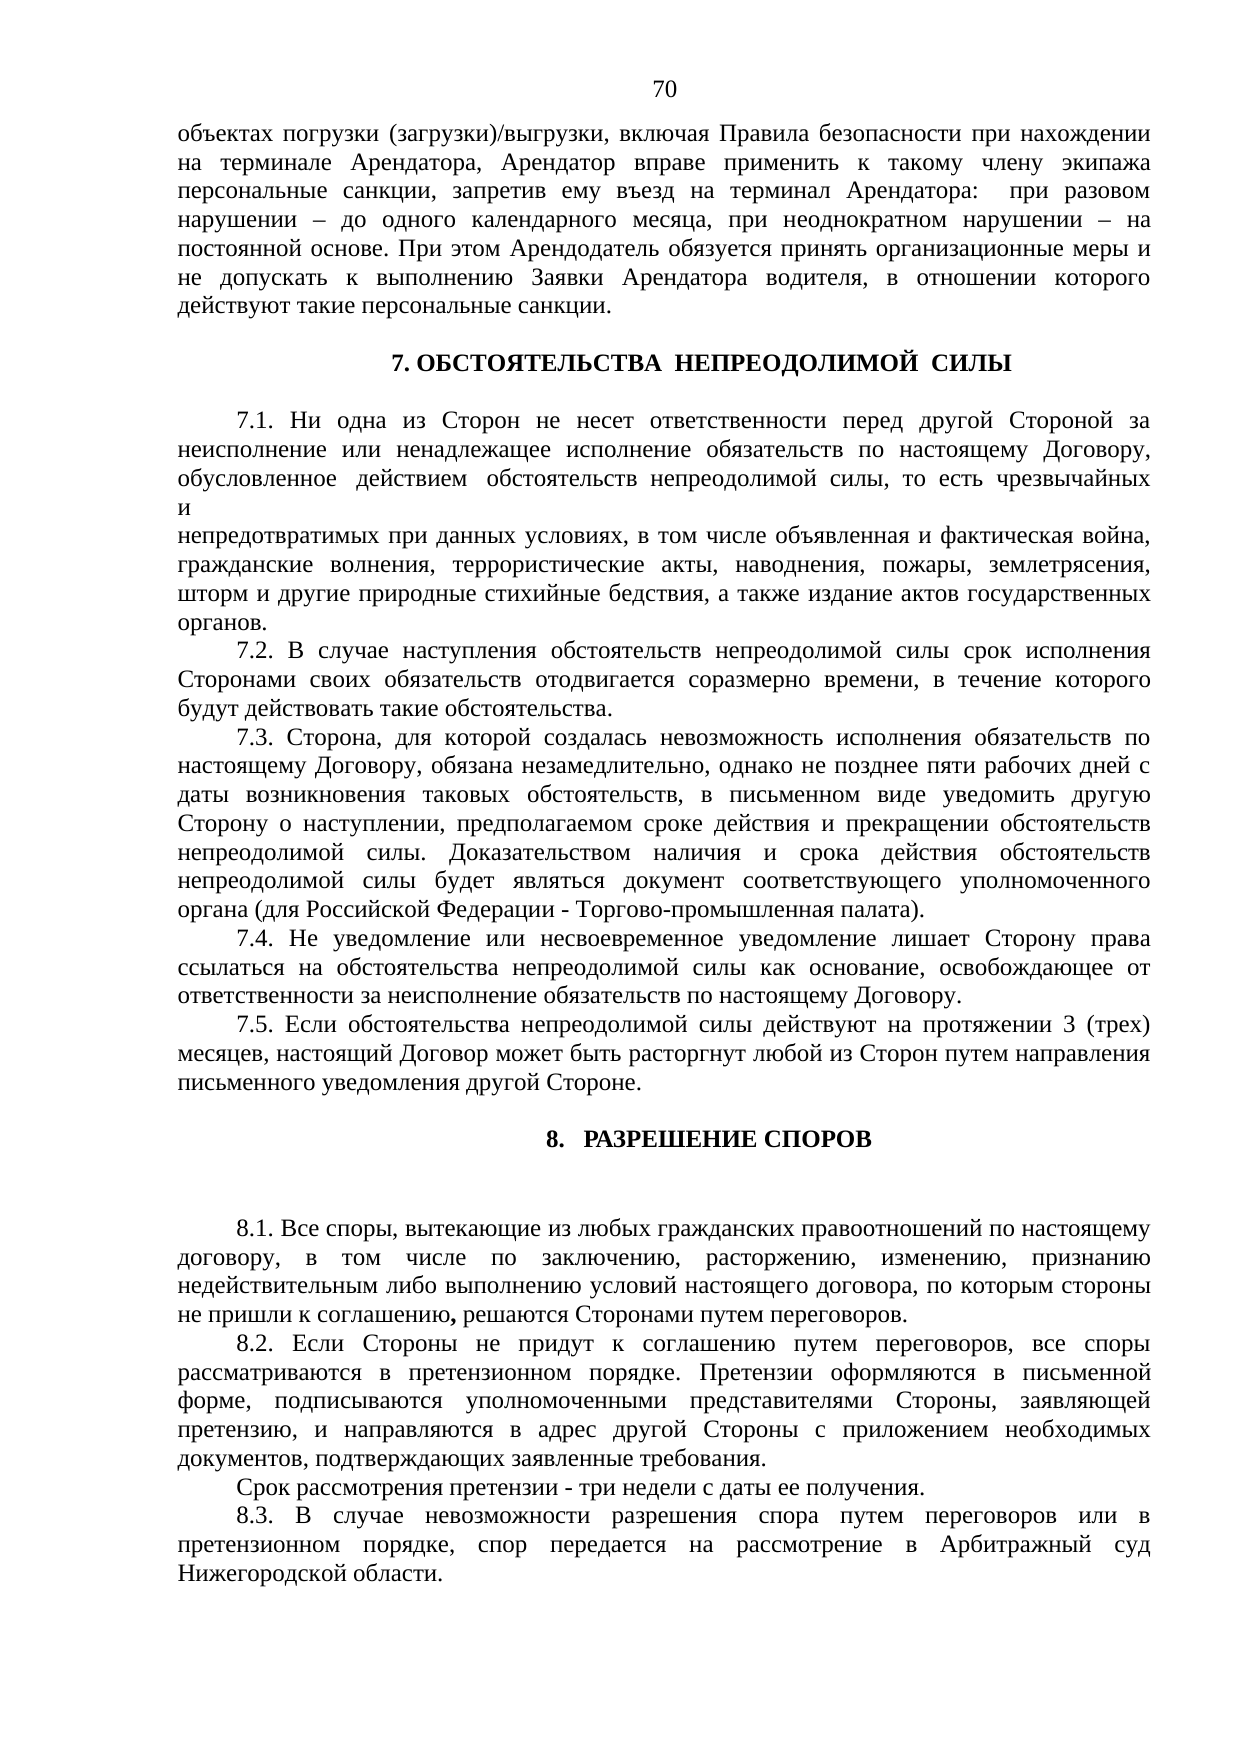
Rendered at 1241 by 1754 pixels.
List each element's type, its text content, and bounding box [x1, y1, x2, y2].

text 7.1. Ни одна из Сторон не несет ответственности перед другой Стороной за неисполнение или ненадлежащее исполнение обязательств по настоящему Договору, обусловленное действием обстоятельств непреодолимой силы, то есть чрезвычайных и [177, 406, 1152, 521]
text 8.3. В случае невозможности разрешения спора путем переговоров или в претензионном порядке, спор передается на рассмотрение в Арбитражный суд Нижегородской области. [177, 1501, 1152, 1587]
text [177, 118, 1152, 319]
text 8.1. Все споры, вытекающие из любых гражданских правоотношений по настоящему договору, в том числе по заключению, расторжению, изменению, признанию недействительным либо выполнению условий настоящего договора, по которым стороны не пришли к соглашению, решаются Сторонами путем переговоров. [177, 1213, 1152, 1328]
text 7. ОБСТОЯТЕЛЬСТВА НЕПРЕОДОЛИМОЙ СИЛЫ [177, 348, 1152, 377]
text 7.5. Если обстоятельства непреодолимой силы действуют на протяжении 3 (трех) месяцев, настоящий Договор может быть расторгнут любой из Сторон путем направления письменного уведомления другой Стороне. [177, 1009, 1152, 1096]
text 8.2. Если Стороны не придут к соглашению путем переговоров, все споры рассматриваются в претензионном порядке. Претензии оформляются в письменной форме, подписываются уполномоченными представителями Стороны, заявляющей претензию, и направляются в адрес другой Стороны с приложением необходимых документов, подтверждающих заявленные требования. [177, 1328, 1152, 1472]
text Срок рассмотрения претензии - три недели с даты ее получения. [177, 1472, 1152, 1501]
text непредотвратимых при данных условиях, в том числе объявленная и фактическая война, гражданские волнения, террористические акты, наводнения, пожары, землетрясения, шторм и другие природные стихийные бедствия, а также издание актов государственных органов. [177, 521, 1152, 636]
text 7.2. В случае наступления обстоятельств непреодолимой силы срок исполнения Сторонами своих обязательств отодвигается соразмерно времени, в течение которого будут действовать такие обстоятельства. [177, 636, 1152, 722]
text 7.3. Сторона, для которой создалась невозможность исполнения обязательств по настоящему Договору, обязана незамедлительно, однако не позднее пяти рабочих дней с даты возникновения таковых обстоятельств, в письменном виде уведомить другую Сторону о наступлении, предполагаемом сроке действия и прекращении обстоятельств непреодолимой силы. Доказательством наличия и срока действия обстоятельств непреодолимой силы будет являться документ соответствующего уполномоченного органа (для Российской Федерации - Торгово-промышленная палата). [177, 722, 1152, 923]
text 7.4. Не уведомление или несвоевременное уведомление лишает Сторону права ссылаться на обстоятельства непреодолимой силы как основание, освобождающее от ответственности за неисполнение обязательств по настоящему Договору. [177, 923, 1152, 1009]
title РАЗРЕШЕНИЕ СПОРОВ [236, 1124, 1181, 1153]
